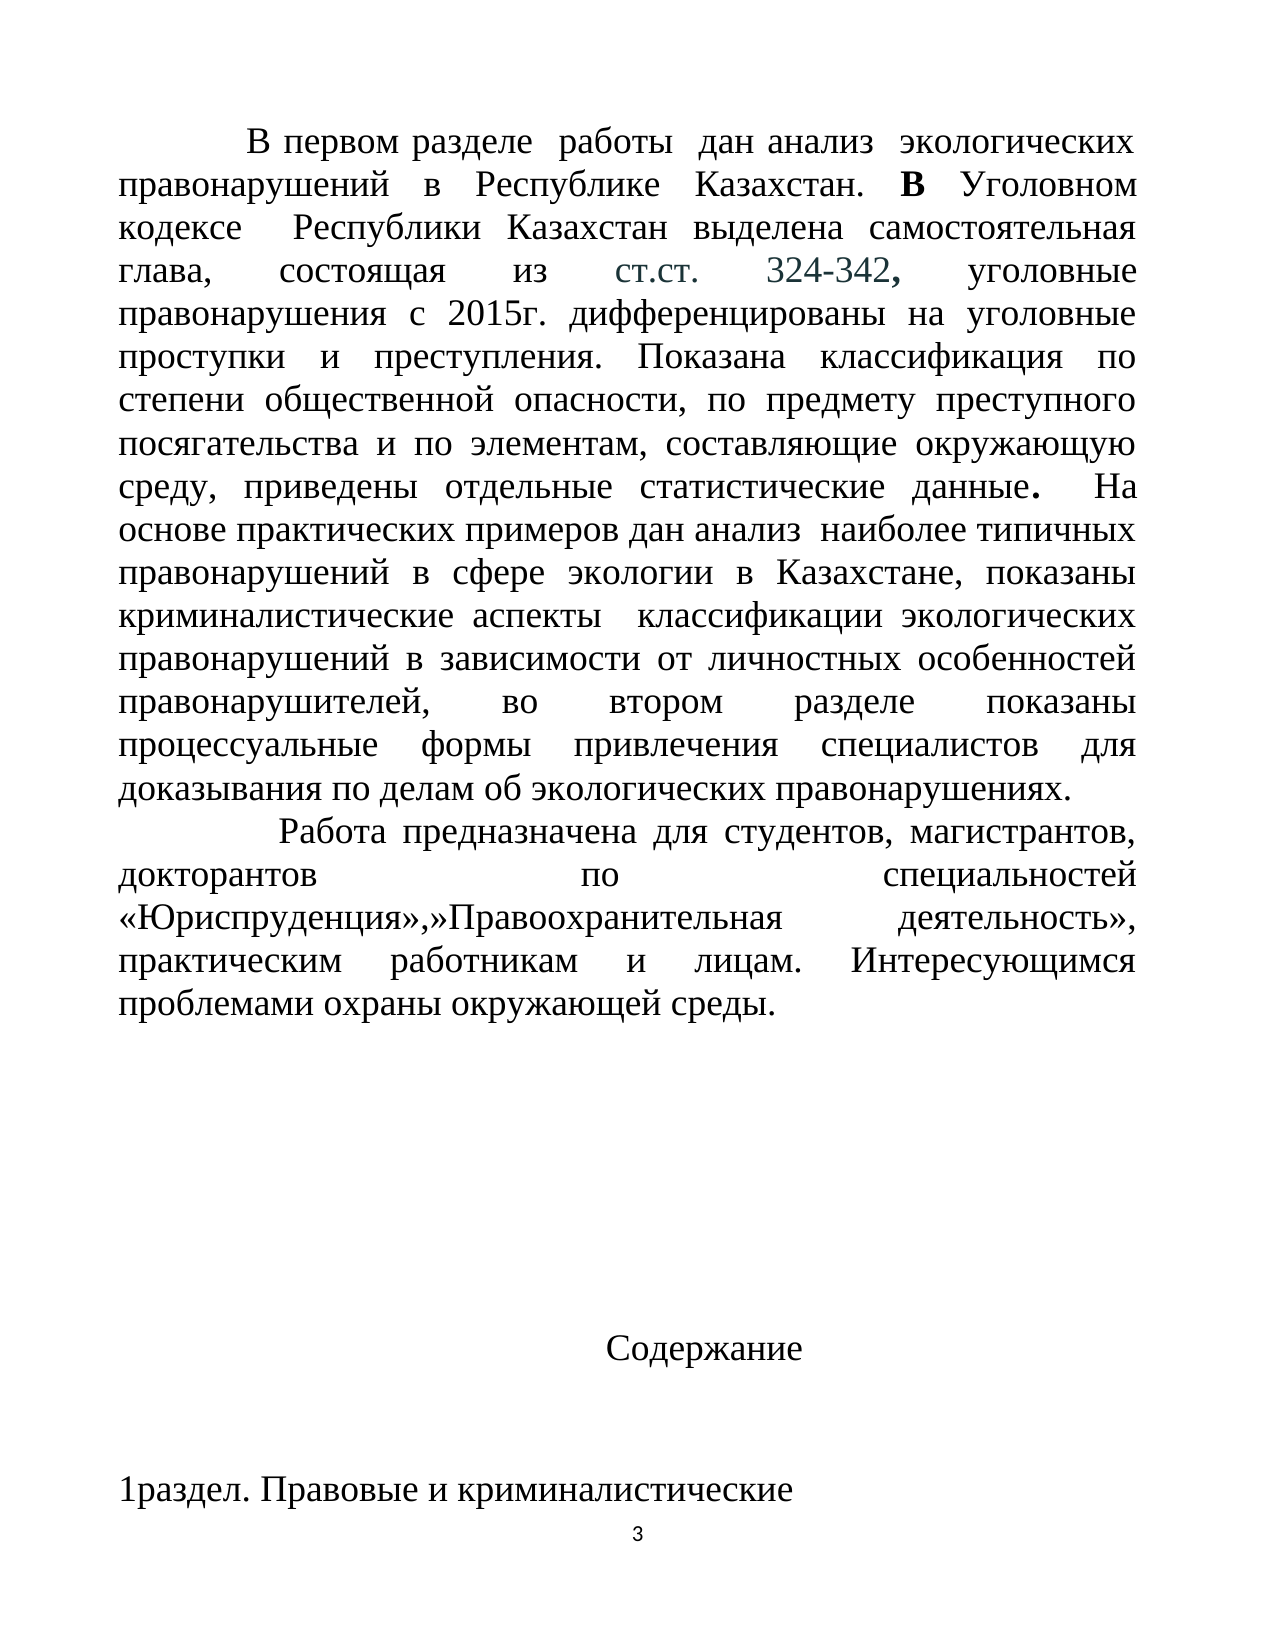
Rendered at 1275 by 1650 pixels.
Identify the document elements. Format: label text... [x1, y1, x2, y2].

title Работа предназначена для студентов, магистрантов, докторантов по специальностей «Юриспруденция»,»Правоохранительная деятельность», практическим работникам и лицам. Интересующимся проблемами охраны окружающей среды. [118, 808, 1137, 1024]
text 1раздел. Правовые и криминалистические [118, 1466, 1157, 1509]
text Содержание [118, 1326, 1157, 1369]
title В первом разделе работы дан анализ экологических правонарушений в Республике Казахстан. В Уголовном кодексе Республики Казахстан выделена самостоятельная глава, состоящая из ст.ст. 324-342, уголовные правонарушения с 2015г. дифференцированы на уголовные проступки и преступления. Показана классификация по степени общественной опасности, по предмету преступного посягательства и по элементам, составляющие окружающую среду, приведены отдельные статистические данные. На основе практических примеров дан анализ наиболее типичных правонарушений в сфере экологии в Казахстане, показаны криминалистические аспекты классификации экологических правонарушений в зависимости от личностных особенностей правонарушителей, во втором разделе показаны процессуальные формы привлечения специалистов для доказывания по делам об экологических правонарушениях. [118, 118, 1137, 808]
